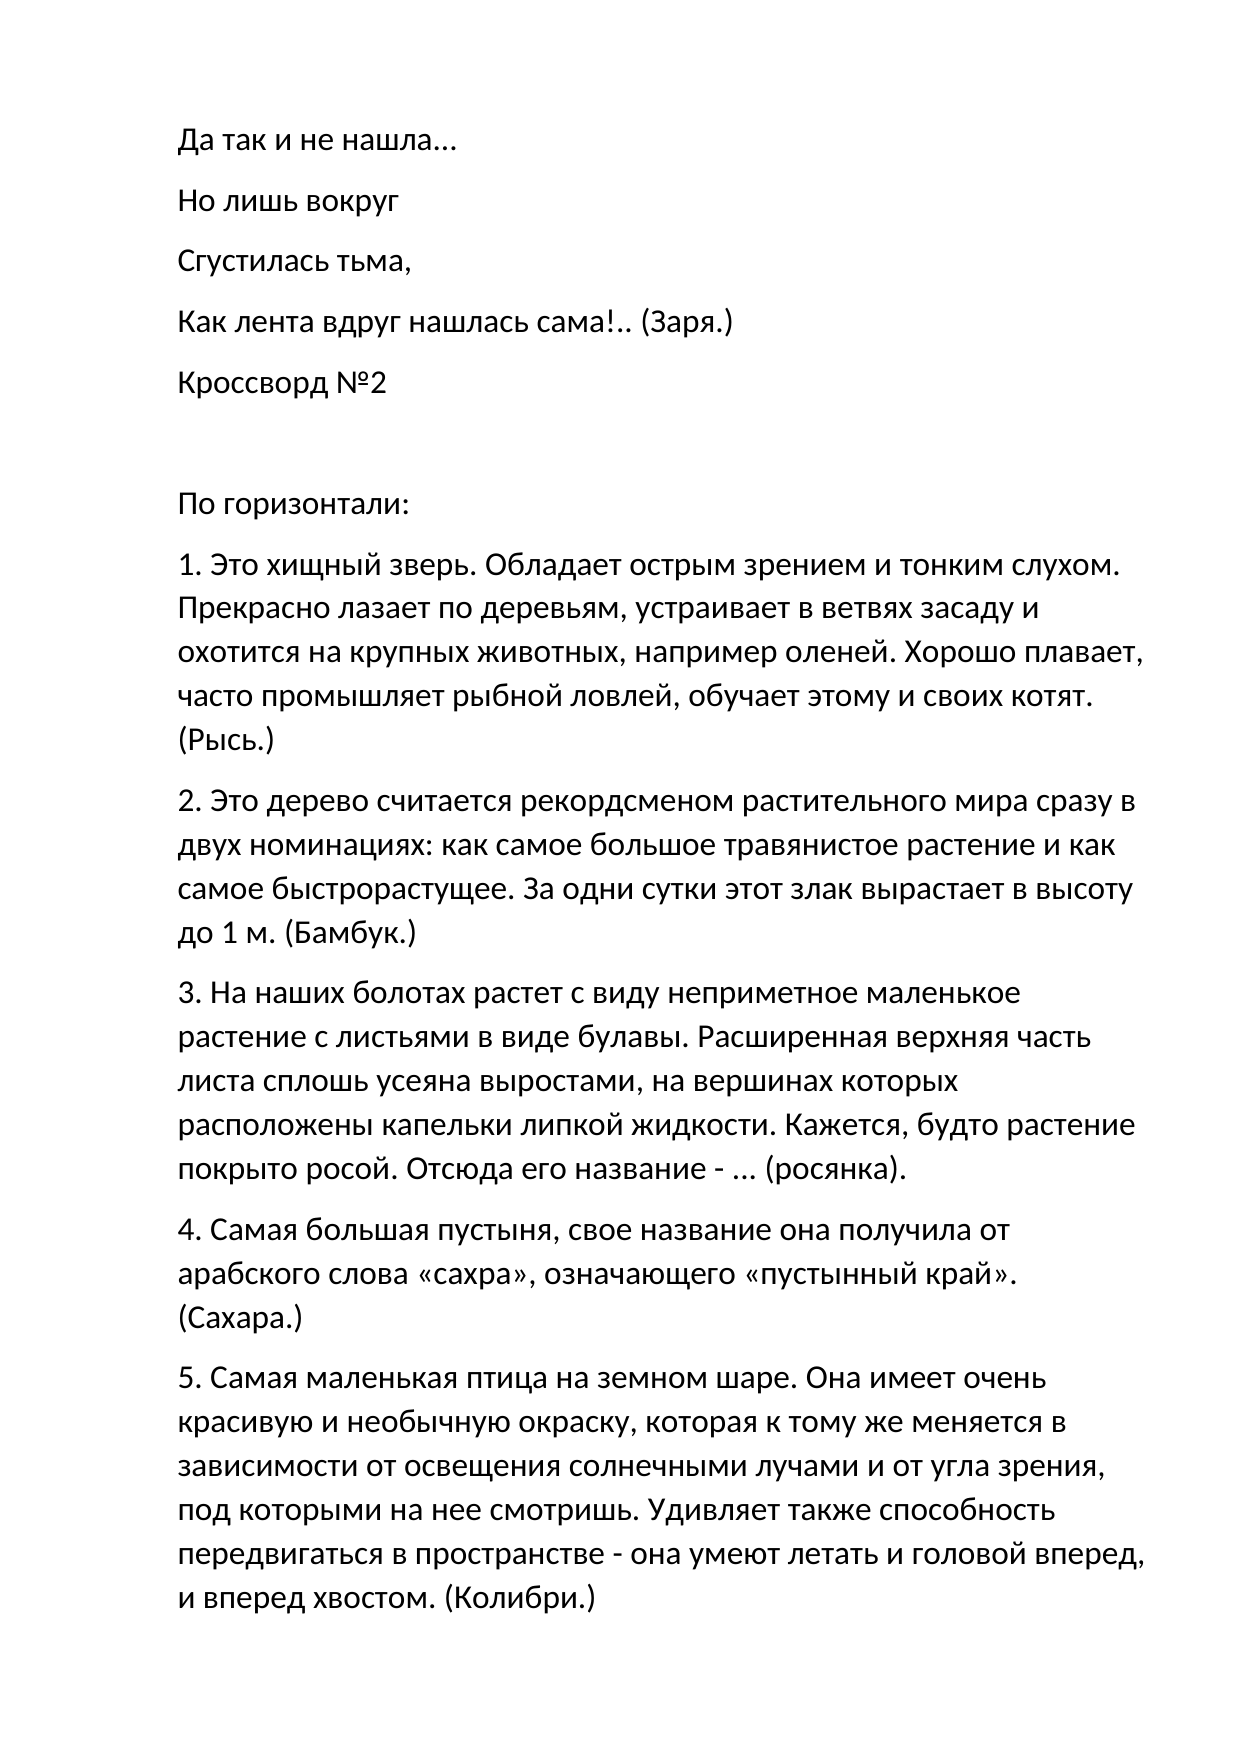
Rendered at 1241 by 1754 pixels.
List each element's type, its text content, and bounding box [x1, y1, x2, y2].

text Кроссворд №2 [177, 361, 1152, 401]
text По горизонтали: [177, 482, 1152, 523]
text 5. Самая маленькая птица на земном шаре. Она имеет очень красивую и необычную окраску, которая к тому же меняется в зависимости от освещения солнечными лучами и от угла зрения, под которыми на нее смотришь. Удивляет также способность передвигаться в пространстве - она умеют летать и головой вперед, и вперед хвостом. (Колибри.) [177, 1356, 1152, 1617]
text 4. Самая большая пустыня, свое название она получила от арабского слова «сахра», означающего «пустынный край». (Сахара.) [177, 1208, 1152, 1337]
text Да так и не нашла... [177, 118, 1152, 159]
text Но лишь вокруг [177, 179, 1152, 219]
text Как лента вдруг нашлась сама!.. (Заря.) [177, 300, 1152, 341]
text 2. Это дерево считается рекордсменом растительного мира сразу в двух номинациях: как самое большое травянистое растение и как самое быстрорастущее. За одни сутки этот злак вырастает в высоту до 1 м. (Бамбук.) [177, 779, 1152, 952]
text Сгустилась тьма, [177, 239, 1152, 280]
text 3. На наших болотах растет с виду неприметное маленькое растение с листьями в виде булавы. Расширенная верхняя часть листа сплошь усеяна выростами, на вершинах которых расположены капельки липкой жидкости. Кажется, будто растение покрыто росой. Отсюда его название - ... (росянка). [177, 971, 1152, 1188]
text 1. Это хищный зверь. Обладает острым зрением и тонким слухом. Прекрасно лазает по деревьям, устраивает в ветвях засаду и охотится на крупных животных, например оленей. Хорошо плавает, часто промышляет рыбной ловлей, обучает этому и своих котят. (Рысь.) [177, 542, 1152, 759]
